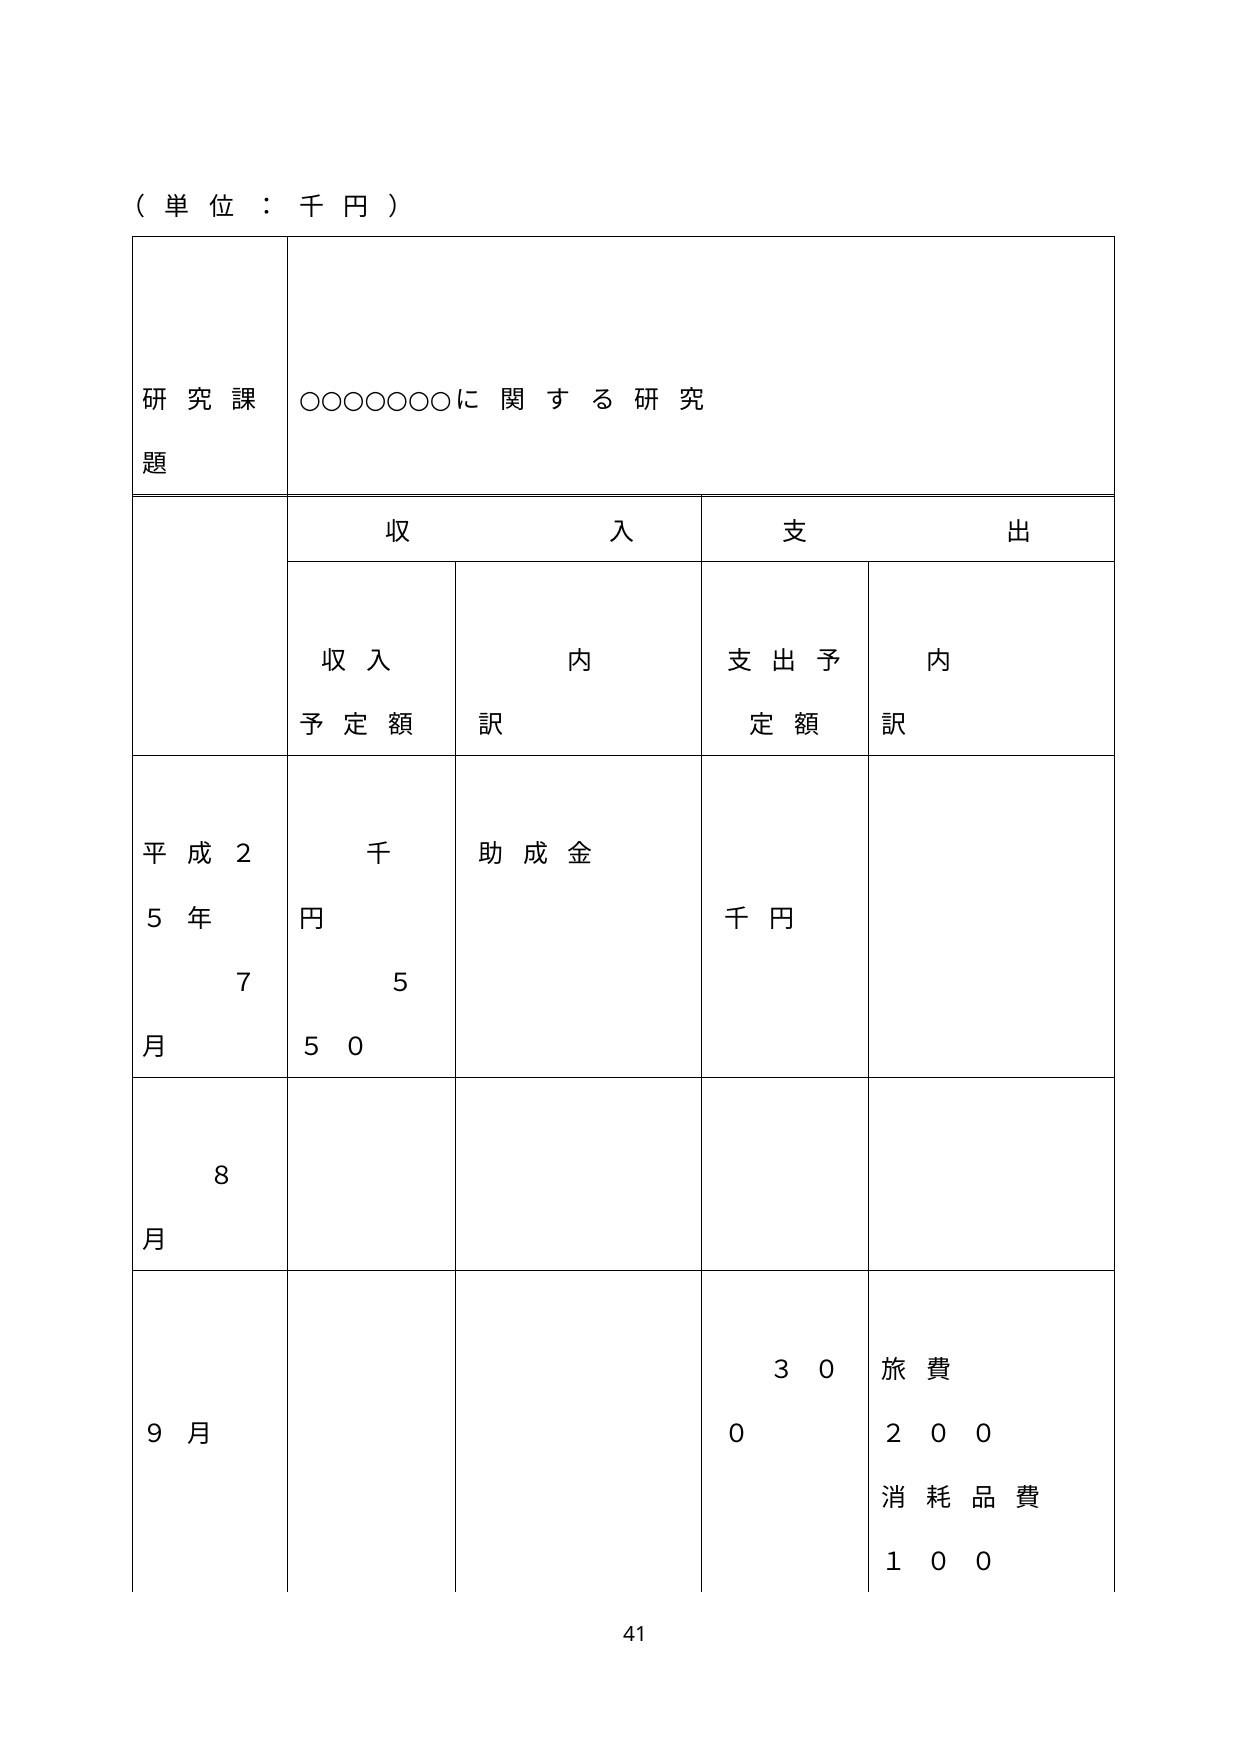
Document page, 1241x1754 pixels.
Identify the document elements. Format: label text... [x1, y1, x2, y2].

table_cell 収 入 [288, 497, 701, 561]
table_cell ８月 [133, 1078, 287, 1270]
table_cell ９月 [133, 1271, 287, 1592]
table_cell 旅費 ２００ 消耗品費 １００ [869, 1271, 1114, 1592]
table_cell 支出予定額 [702, 562, 868, 755]
table_cell [288, 1271, 455, 1592]
text （単位：千円） [120, 108, 1150, 236]
table_cell 収入予定額 [288, 562, 455, 755]
table_header 研究課題 [133, 237, 287, 494]
table_cell ３００ [702, 1271, 868, 1592]
table_cell [133, 497, 287, 755]
table_cell 支 出 [702, 497, 1114, 561]
table_cell [456, 1271, 701, 1592]
table_cell [869, 756, 1114, 1077]
table_cell 内 訳 [869, 562, 1114, 755]
table_cell 助成金 [456, 756, 701, 1077]
table_header ○○○○○○○に関する研究 [288, 237, 1114, 494]
table_cell 内 訳 [456, 562, 701, 755]
table_cell 平成２５年 ７月 [133, 756, 287, 1077]
table_cell [869, 1078, 1114, 1270]
table_cell [702, 1078, 868, 1270]
table_cell 千円 ５５０ [288, 756, 455, 1077]
table_cell [288, 1078, 455, 1270]
table_cell [456, 1078, 701, 1270]
table_cell 千円 [702, 756, 868, 1077]
